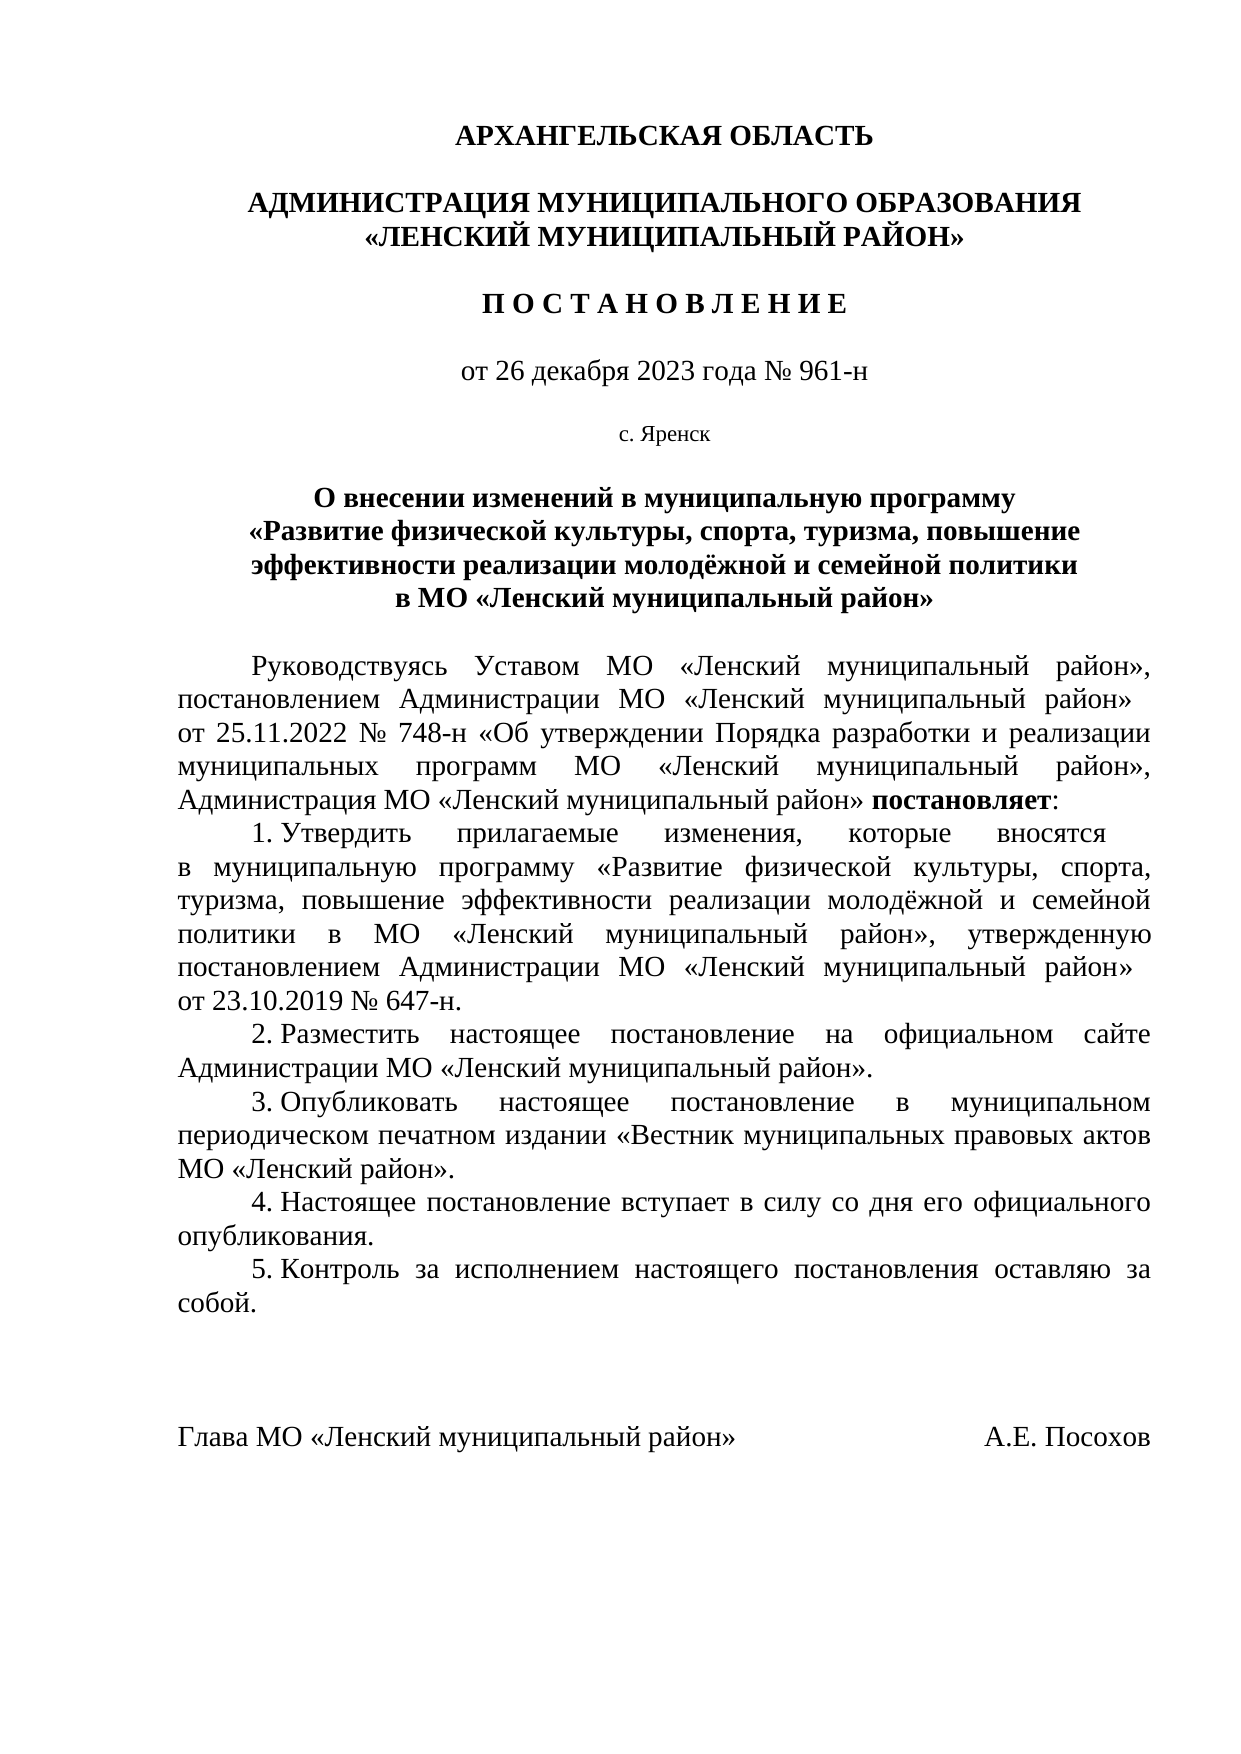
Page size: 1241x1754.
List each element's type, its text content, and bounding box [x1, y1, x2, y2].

text «ЛЕНСКИЙ МУНИЦИПАЛЬНЫЙ РАЙОН» [177, 219, 1152, 252]
text «Развитие физической культуры, спорта, туризма, повышение эффективности реализации молодёжной и семейной политики [177, 513, 1152, 581]
text О внесении изменений в муниципальную программу [177, 480, 1152, 513]
text в МО «Ленский муниципальный район» [177, 581, 1152, 614]
text Руководствуясь Уставом МО «Ленский муниципальный район», постановлением Администрации МО «Ленский муниципальный район» от 25.11.2022 № 748-н «Об утверждении Порядка разработки и реализации муниципальных программ МО «Ленский муниципальный район», Администрация МО «Ленский муниципальный район» постановляет: [177, 648, 1152, 815]
text с. Яренск [177, 420, 1152, 446]
text П О С Т А Н О В Л Е Н И Е [177, 286, 1152, 319]
text АДМИНИСТРАЦИЯ МУНИЦИПАЛЬНОГО ОБРАЗОВАНИЯ [177, 185, 1152, 219]
text АРХАНГЕЛЬСКАЯ ОБЛАСТЬ [177, 118, 1152, 152]
list Опубликовать настоящее постановление в муниципальном периодическом печатном издании «Вестник муниципальных правовых актов МО «Ленский район». [177, 1084, 1152, 1184]
list Разместить настоящее постановление на официальном сайте Администрации МО «Ленский муниципальный район». [177, 1017, 1152, 1084]
text Глава МО «Ленский муниципальный район» А.Е. Посохов [177, 1419, 1152, 1453]
list Утвердить прилагаемые изменения, которые вносятся в муниципальную программу «Развитие физической культуры, спорта, туризма, повышение эффективности реализации молодёжной и семейной политики в МО «Ленский муниципальный район», утвержденную постановлением Администрации МО «Ленский муниципальный район» от 23.10.2019 № 647-н. [177, 815, 1152, 1017]
list Контроль за исполнением настоящего постановления оставляю за собой. [177, 1251, 1152, 1318]
list Настоящее постановление вступает в силу со дня его официального опубликования. [177, 1184, 1152, 1251]
text от 26 декабря 2023 года № 961-н [177, 353, 1152, 386]
